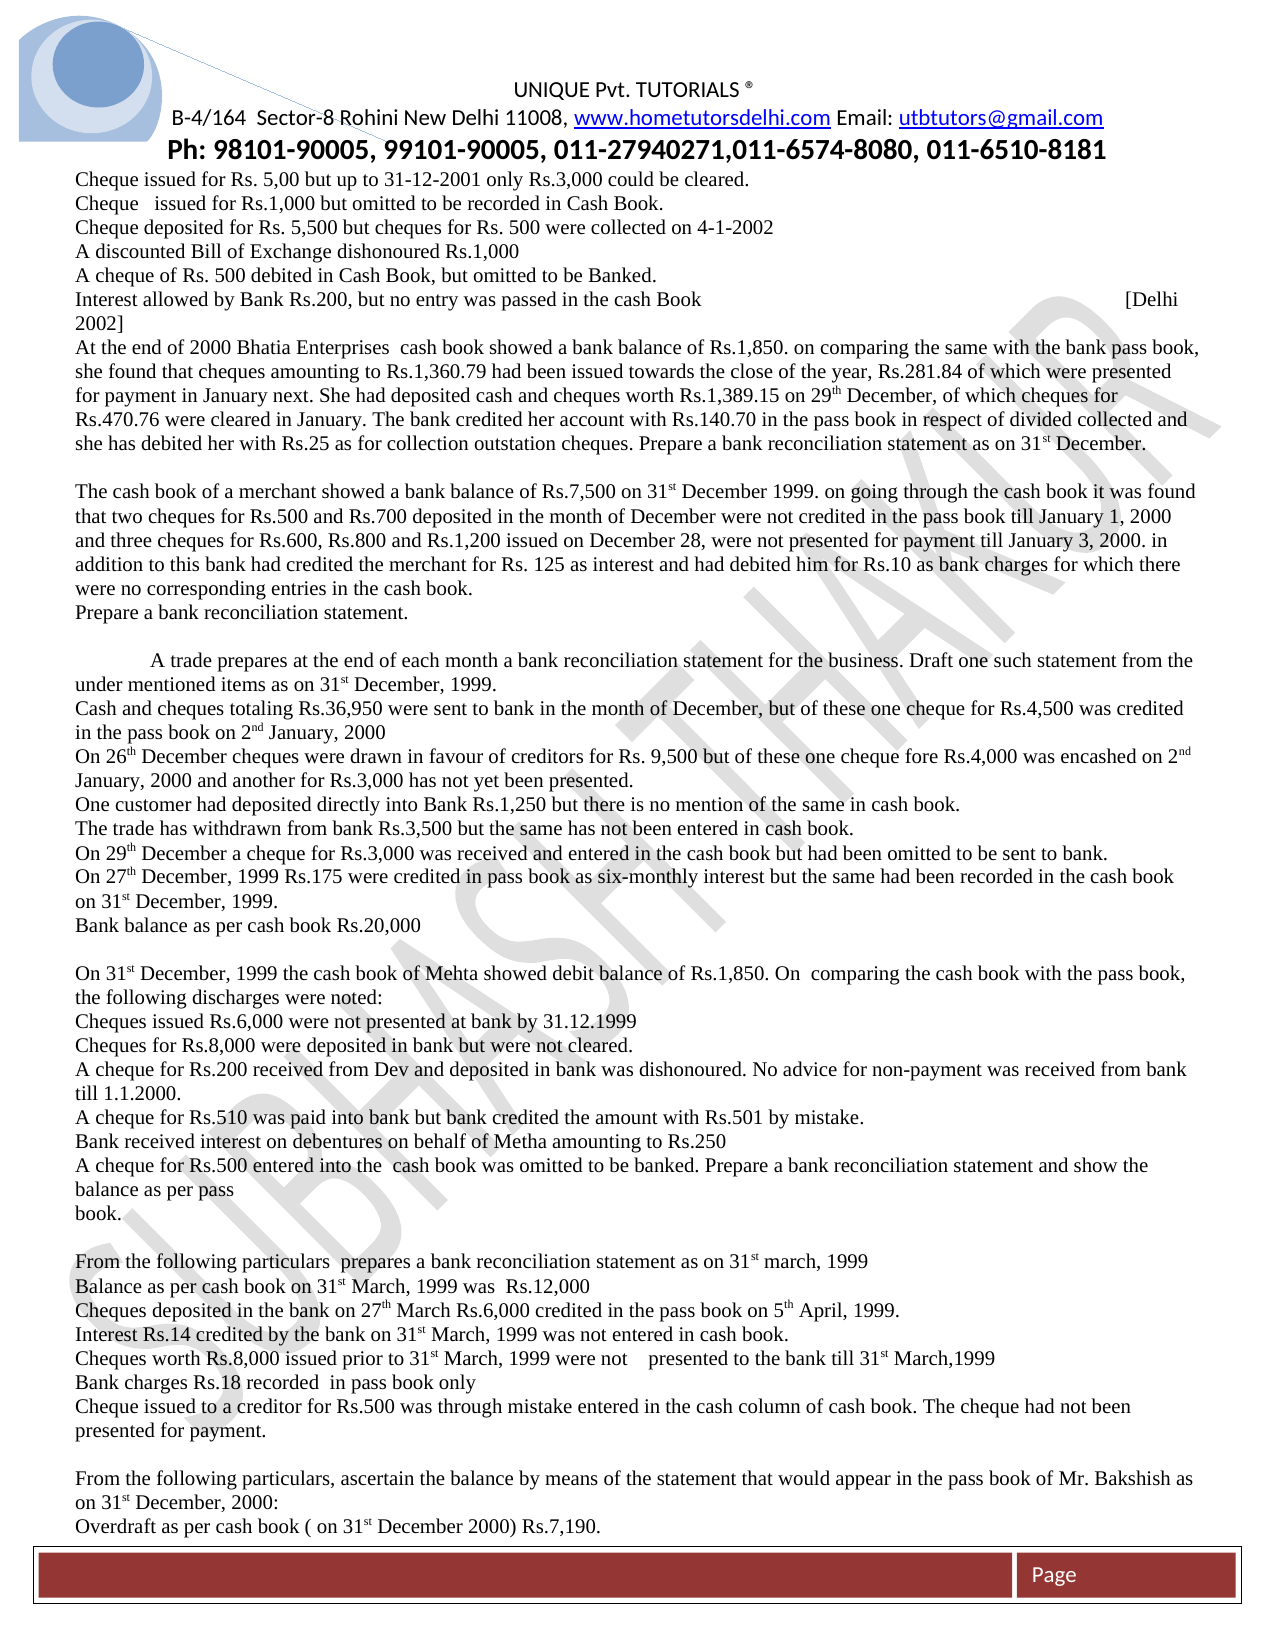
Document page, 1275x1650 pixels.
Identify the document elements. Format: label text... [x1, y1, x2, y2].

subtitle book. [75, 1201, 1200, 1225]
subtitle On 31st December, 1999 the cash book of Mehta showed debit balance of Rs.1,850. On comparing the cash book with the pass book, the following discharges were noted: [75, 961, 1200, 1009]
subtitle A trade prepares at the end of each month a bank reconciliation statement for the business. Draft one such statement from the under mentioned items as on 31st December, 1999. [75, 648, 1200, 696]
subtitle Cheques issued Rs.6,000 were not presented at bank by 31.12.1999 [75, 1009, 1200, 1033]
subtitle Interest allowed by Bank Rs.200, but no entry was passed in the cash Book [Delhi 2002] [75, 287, 1200, 335]
subtitle A cheque for Rs.510 was paid into bank but bank credited the amount with Rs.501 by mistake. [75, 1105, 1200, 1129]
subtitle Bank received interest on debentures on behalf of Metha amounting to Rs.250 [75, 1129, 1200, 1153]
subtitle Cash and cheques totaling Rs.36,950 were sent to bank in the month of December, but of these one cheque for Rs.4,500 was credited in the pass book on 2nd January, 2000 [75, 696, 1200, 744]
subtitle Cheque deposited for Rs. 5,500 but cheques for Rs. 500 were collected on 4-1-2002 [75, 215, 1200, 239]
subtitle A cheque of Rs. 500 debited in Cash Book, but omitted to be Banked. [75, 263, 1200, 287]
subtitle Cheque issued for Rs. 5,00 but up to 31-12-2001 only Rs.3,000 could be cleared. [75, 167, 1200, 191]
subtitle Bank balance as per cash book Rs.20,000 [75, 913, 1200, 937]
subtitle From the following particulars, ascertain the balance by means of the statement that would appear in the pass book of Mr. Bakshish as on 31st December, 2000: [75, 1466, 1200, 1514]
subtitle Overdraft as per cash book ( on 31st December 2000) Rs.7,190. [75, 1514, 1200, 1538]
subtitle Cheques deposited in the bank on 27th March Rs.6,000 credited in the pass book on 5th April, 1999. [75, 1298, 1200, 1322]
subtitle The cash book of a merchant showed a bank balance of Rs.7,500 on 31st December 1999. on going through the cash book it was found that two cheques for Rs.500 and Rs.700 deposited in the month of December were not credited in the pass book till January 1, 2000 and three cheques for Rs.600, Rs.800 and Rs.1,200 issued on December 28, were not presented for payment till January 3, 2000. in addition to this bank had credited the merchant for Rs. 125 as interest and had debited him for Rs.10 as bank charges for which there were no corresponding entries in the cash book. [75, 479, 1200, 600]
subtitle Bank charges Rs.18 recorded in pass book only [75, 1370, 1200, 1394]
subtitle The trade has withdrawn from bank Rs.3,500 but the same has not been entered in cash book. [75, 816, 1200, 840]
subtitle On 29th December a cheque for Rs.3,000 was received and entered in the cash book but had been omitted to be sent to bank. [75, 840, 1200, 864]
subtitle Cheques worth Rs.8,000 issued prior to 31st March, 1999 were not presented to the bank till 31st March,1999 [75, 1346, 1200, 1370]
subtitle Balance as per cash book on 31st March, 1999 was Rs.12,000 [75, 1273, 1200, 1298]
subtitle A discounted Bill of Exchange dishonoured Rs.1,000 [75, 239, 1200, 263]
subtitle Cheque issued for Rs.1,000 but omitted to be recorded in Cash Book. [75, 191, 1200, 215]
subtitle A cheque for Rs.200 received from Dev and deposited in bank was dishonoured. No advice for non-payment was received from bank till 1.1.2000. [75, 1057, 1200, 1105]
subtitle Interest Rs.14 credited by the bank on 31st March, 1999 was not entered in cash book. [75, 1322, 1200, 1346]
subtitle At the end of 2000 Bhatia Enterprises cash book showed a bank balance of Rs.1,850. on comparing the same with the bank pass book, she found that cheques amounting to Rs.1,360.79 had been issued towards the close of the year, Rs.281.84 of which were presented for payment in January next. She had deposited cash and cheques worth Rs.1,389.15 on 29th December, of which cheques for Rs.470.76 were cleared in January. The bank credited her account with Rs.140.70 in the pass book in respect of divided collected and she has debited her with Rs.25 as for collection outstation cheques. Prepare a bank reconciliation statement as on 31st December. [75, 335, 1200, 455]
subtitle Cheques for Rs.8,000 were deposited in bank but were not cleared. [75, 1033, 1200, 1057]
subtitle On 26th December cheques were drawn in favour of creditors for Rs. 9,500 but of these one cheque fore Rs.4,000 was encashed on 2nd January, 2000 and another for Rs.3,000 has not yet been presented. [75, 744, 1200, 792]
subtitle One customer had deposited directly into Bank Rs.1,250 but there is no mention of the same in cash book. [75, 792, 1200, 816]
subtitle Prepare a bank reconciliation statement. [75, 600, 1200, 624]
subtitle On 27th December, 1999 Rs.175 were credited in pass book as six-monthly interest but the same had been recorded in the cash book on 31st December, 1999. [75, 864, 1200, 913]
subtitle From the following particulars prepares a bank reconciliation statement as on 31st march, 1999 [75, 1249, 1200, 1273]
subtitle A cheque for Rs.500 entered into the cash book was omitted to be banked. Prepare a bank reconciliation statement and show the balance as per pass [75, 1153, 1200, 1201]
subtitle Cheque issued to a creditor for Rs.500 was through mistake entered in the cash column of cash book. The cheque had not been presented for payment. [75, 1394, 1200, 1442]
